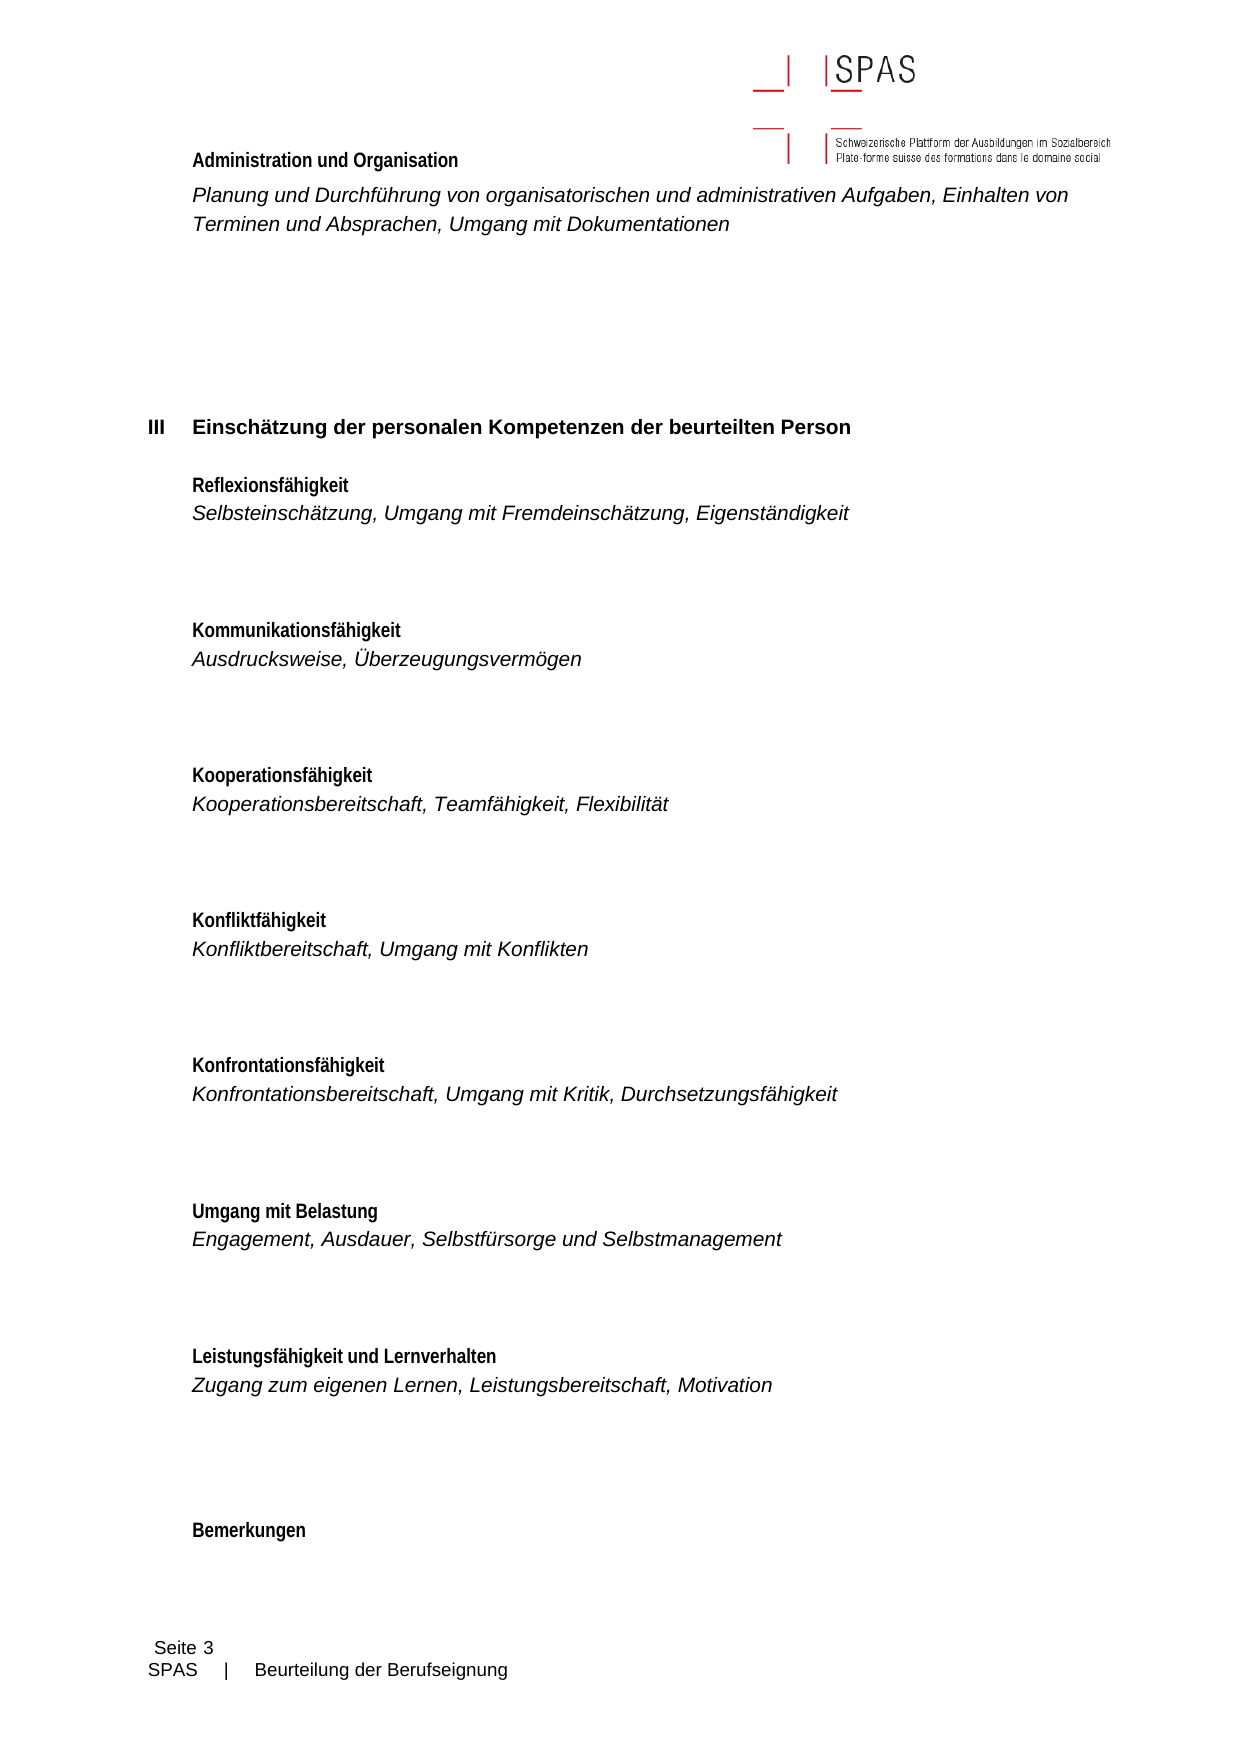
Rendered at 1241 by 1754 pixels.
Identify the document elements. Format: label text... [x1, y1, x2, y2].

text Konfrontationsfähigkeit [148, 1053, 1093, 1077]
text Ausdrucksweise, Überzeugungsvermögen [148, 646, 1093, 670]
text Planung und Durchführung von organisatorischen und administrativen Aufgaben, Einhalten von Terminen und Absprachen, Umgang mit Dokumentationen [192, 183, 1093, 235]
text Zugang zum eigenen Lernen, Leistungsbereitschaft, Motivation [148, 1372, 1093, 1396]
text III Einschätzung der personalen Kompetenzen der beurteilten Person [148, 415, 1093, 439]
text Bemerkungen [148, 1518, 1093, 1542]
text Kooperationsfähigkeit [148, 763, 1093, 787]
picture [743, 44, 1120, 173]
text Engagement, Ausdauer, Selbstfürsorge und Selbstmanagement [148, 1227, 1093, 1251]
text Reflexionsfähigkeit [148, 472, 1093, 496]
text Selbsteinschätzung, Umgang mit Fremdeinschätzung, Eigenständigkeit [148, 501, 1093, 525]
text Konfliktbereitschaft, Umgang mit Konflikten [148, 937, 1093, 961]
text Kommunikationsfähigkeit [148, 618, 1093, 642]
text Umgang mit Belastung [148, 1198, 1093, 1222]
text Administration und Organisation [148, 148, 1093, 172]
text Leistungsfähigkeit und Lernverhalten [148, 1344, 1093, 1368]
text Konfrontationsbereitschaft, Umgang mit Kritik, Durchsetzungsfähigkeit [148, 1082, 1093, 1106]
text Konfliktfähigkeit [148, 908, 1093, 932]
text Kooperationsbereitschaft, Teamfähigkeit, Flexibilität [148, 792, 1093, 816]
